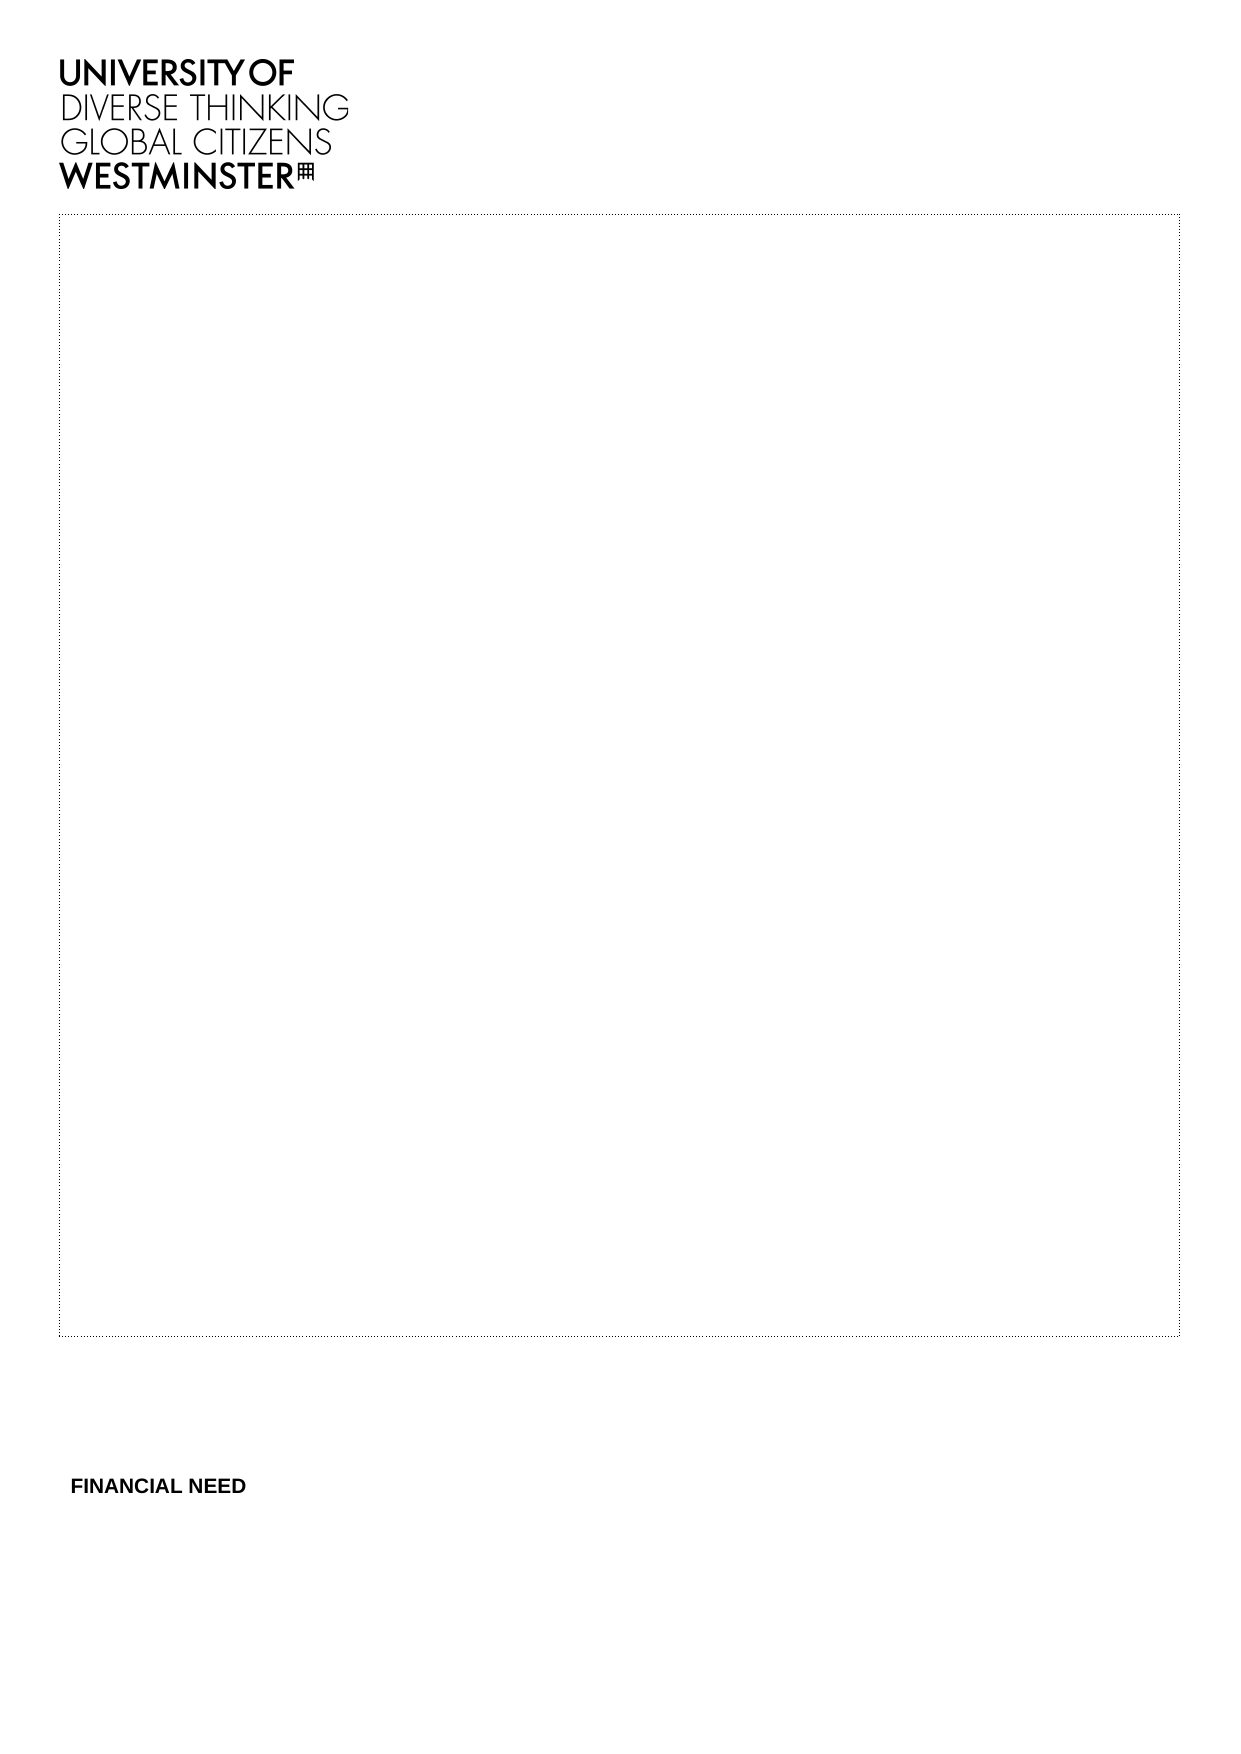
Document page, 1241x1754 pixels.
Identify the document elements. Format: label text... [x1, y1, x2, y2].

picture [59, 59, 349, 189]
table_cell [59, 214, 1180, 1336]
table_header FINANCIAL NEED [59, 1474, 1189, 1516]
